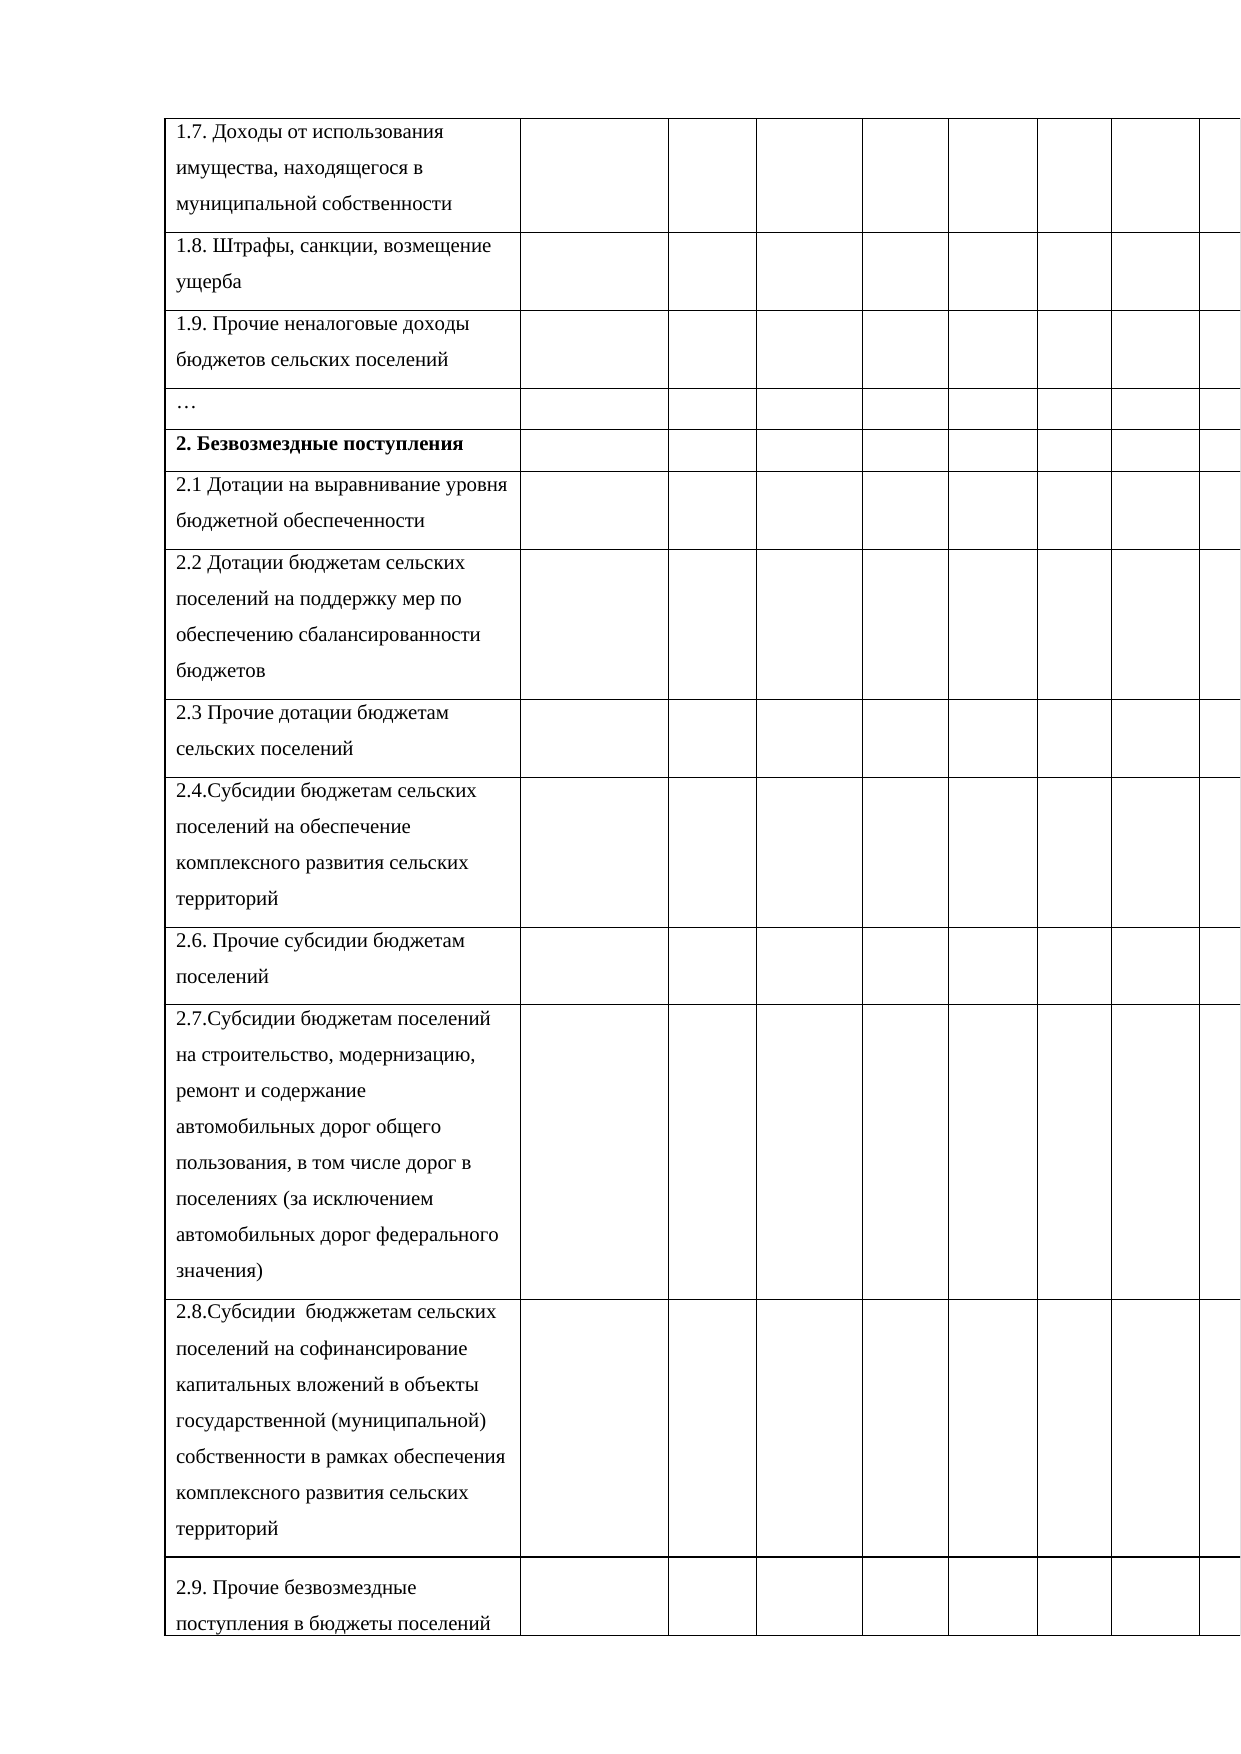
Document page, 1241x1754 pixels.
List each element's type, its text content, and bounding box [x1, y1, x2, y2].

table_cell [1112, 233, 1199, 310]
table_cell 2.4.Субсидии бюджетам сельских поселений на обеспечение комплексного развития сельских территорий [166, 778, 520, 927]
table_cell [863, 233, 948, 310]
table_cell [757, 472, 862, 549]
table_cell [669, 1558, 756, 1635]
table_cell [757, 1300, 862, 1556]
table_cell [863, 389, 948, 429]
table_cell [949, 430, 1037, 471]
table_cell [757, 778, 862, 927]
table_cell 1.8. Штрафы, санкции, возмещение ущерба [166, 233, 520, 310]
table_cell [1200, 1300, 1240, 1556]
table_cell [1112, 1558, 1199, 1635]
table_cell 2.6. Прочие субсидии бюджетам поселений [166, 928, 520, 1004]
table_cell [949, 700, 1037, 777]
table_cell 2.2 Дотации бюджетам сельских поселений на поддержку мер по обеспечению сбалансированности бюджетов [166, 550, 520, 699]
table_cell [1200, 550, 1240, 699]
table_cell [757, 928, 862, 1004]
table_cell [1112, 928, 1199, 1004]
table_cell 2.7.Субсидии бюджетам поселений на строительство, модернизацию, ремонт и содержание автомобильных дорог общего пользования, в том числе дорог в поселениях (за исключением автомобильных дорог федерального значения) [166, 1005, 520, 1298]
table_cell [863, 1005, 948, 1298]
table_cell [1200, 472, 1240, 549]
table_cell 1.7. Доходы от использования имущества, находящегося в муниципальной собственности [166, 119, 520, 232]
table_cell [669, 472, 756, 549]
table_cell [757, 1558, 862, 1635]
table_cell [949, 778, 1037, 927]
table_cell [1200, 311, 1240, 388]
table_cell [1200, 233, 1240, 310]
table_cell [669, 700, 756, 777]
table_cell [757, 119, 862, 232]
table_cell [1038, 119, 1111, 232]
table_cell [863, 119, 948, 232]
table_cell [1112, 1300, 1199, 1556]
table_cell [1200, 430, 1240, 471]
table_cell [1200, 778, 1240, 927]
table_cell [1038, 233, 1111, 310]
table_cell [521, 1005, 668, 1298]
table_cell [1038, 928, 1111, 1004]
table_cell [1038, 1005, 1111, 1298]
table_cell [1038, 389, 1111, 429]
table_cell [757, 550, 862, 699]
table_cell [1112, 550, 1199, 699]
table_cell [521, 928, 668, 1004]
table_cell [1038, 1558, 1111, 1635]
table_cell [863, 550, 948, 699]
table_cell [1112, 389, 1199, 429]
table_cell [521, 1300, 668, 1556]
table_cell [669, 389, 756, 429]
table_cell [863, 778, 948, 927]
table_cell [1112, 472, 1199, 549]
table_cell [669, 1300, 756, 1556]
table_cell [669, 1005, 756, 1298]
table_cell [1038, 472, 1111, 549]
table_cell [521, 778, 668, 927]
table_cell [863, 928, 948, 1004]
table_cell [1038, 778, 1111, 927]
table_cell [521, 550, 668, 699]
table_cell [949, 1005, 1037, 1298]
table_cell [863, 1558, 948, 1635]
table_cell [1200, 389, 1240, 429]
table_cell [521, 472, 668, 549]
table_cell [757, 700, 862, 777]
table_cell [757, 430, 862, 471]
table_cell [669, 311, 756, 388]
table_cell [1200, 1558, 1240, 1635]
table_cell [521, 430, 668, 471]
table_cell [1200, 928, 1240, 1004]
table_cell [949, 1558, 1037, 1635]
table_cell [949, 550, 1037, 699]
table_cell [757, 1005, 862, 1298]
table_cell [166, 1558, 520, 1635]
table_cell [521, 233, 668, 310]
table_cell [669, 928, 756, 1004]
table_cell [1200, 119, 1240, 232]
table_cell [863, 311, 948, 388]
table_cell [949, 928, 1037, 1004]
table_cell [949, 1300, 1037, 1556]
table_cell [1200, 1005, 1240, 1298]
table_cell [1112, 430, 1199, 471]
table_cell 2.8.Субсидии бюджжетам сельских поселений на софинансирование капитальных вложений в объекты государственной (муниципальной) собственности в рамках обеспечения комплексного развития сельских территорий [166, 1300, 520, 1556]
table_cell [1112, 119, 1199, 232]
table_cell [757, 389, 862, 429]
table_cell [863, 472, 948, 549]
table_cell 2. Безвозмездные поступления [166, 430, 520, 471]
table_cell [1112, 1005, 1199, 1298]
table_cell [1038, 430, 1111, 471]
table_cell [521, 1558, 668, 1635]
table_cell 2.3 Прочие дотации бюджетам сельских поселений [166, 700, 520, 777]
table_cell … [166, 389, 520, 429]
table_cell [521, 311, 668, 388]
table_cell [1200, 700, 1240, 777]
table_cell [949, 233, 1037, 310]
table_cell [669, 430, 756, 471]
table_cell [757, 311, 862, 388]
table_cell [1038, 311, 1111, 388]
table_cell [521, 119, 668, 232]
table_cell [757, 233, 862, 310]
table_cell [521, 389, 668, 429]
table_cell [863, 1300, 948, 1556]
table_cell [521, 700, 668, 777]
table_cell [669, 119, 756, 232]
table_cell [949, 119, 1037, 232]
table_cell [1038, 1300, 1111, 1556]
table_cell [863, 430, 948, 471]
table_cell 2.1 Дотации на выравнивание уровня бюджетной обеспеченности [166, 472, 520, 549]
table_cell [669, 233, 756, 310]
table_cell [949, 311, 1037, 388]
table_cell [669, 778, 756, 927]
table_cell 1.9. Прочие неналоговые доходы бюджетов сельских поселений [166, 311, 520, 388]
table_cell [1112, 311, 1199, 388]
table_cell [863, 700, 948, 777]
table_cell [1038, 700, 1111, 777]
table_cell [1112, 778, 1199, 927]
table_cell [1038, 550, 1111, 699]
table_cell [669, 550, 756, 699]
table_cell [1112, 700, 1199, 777]
table_cell [949, 389, 1037, 429]
table_cell [949, 472, 1037, 549]
